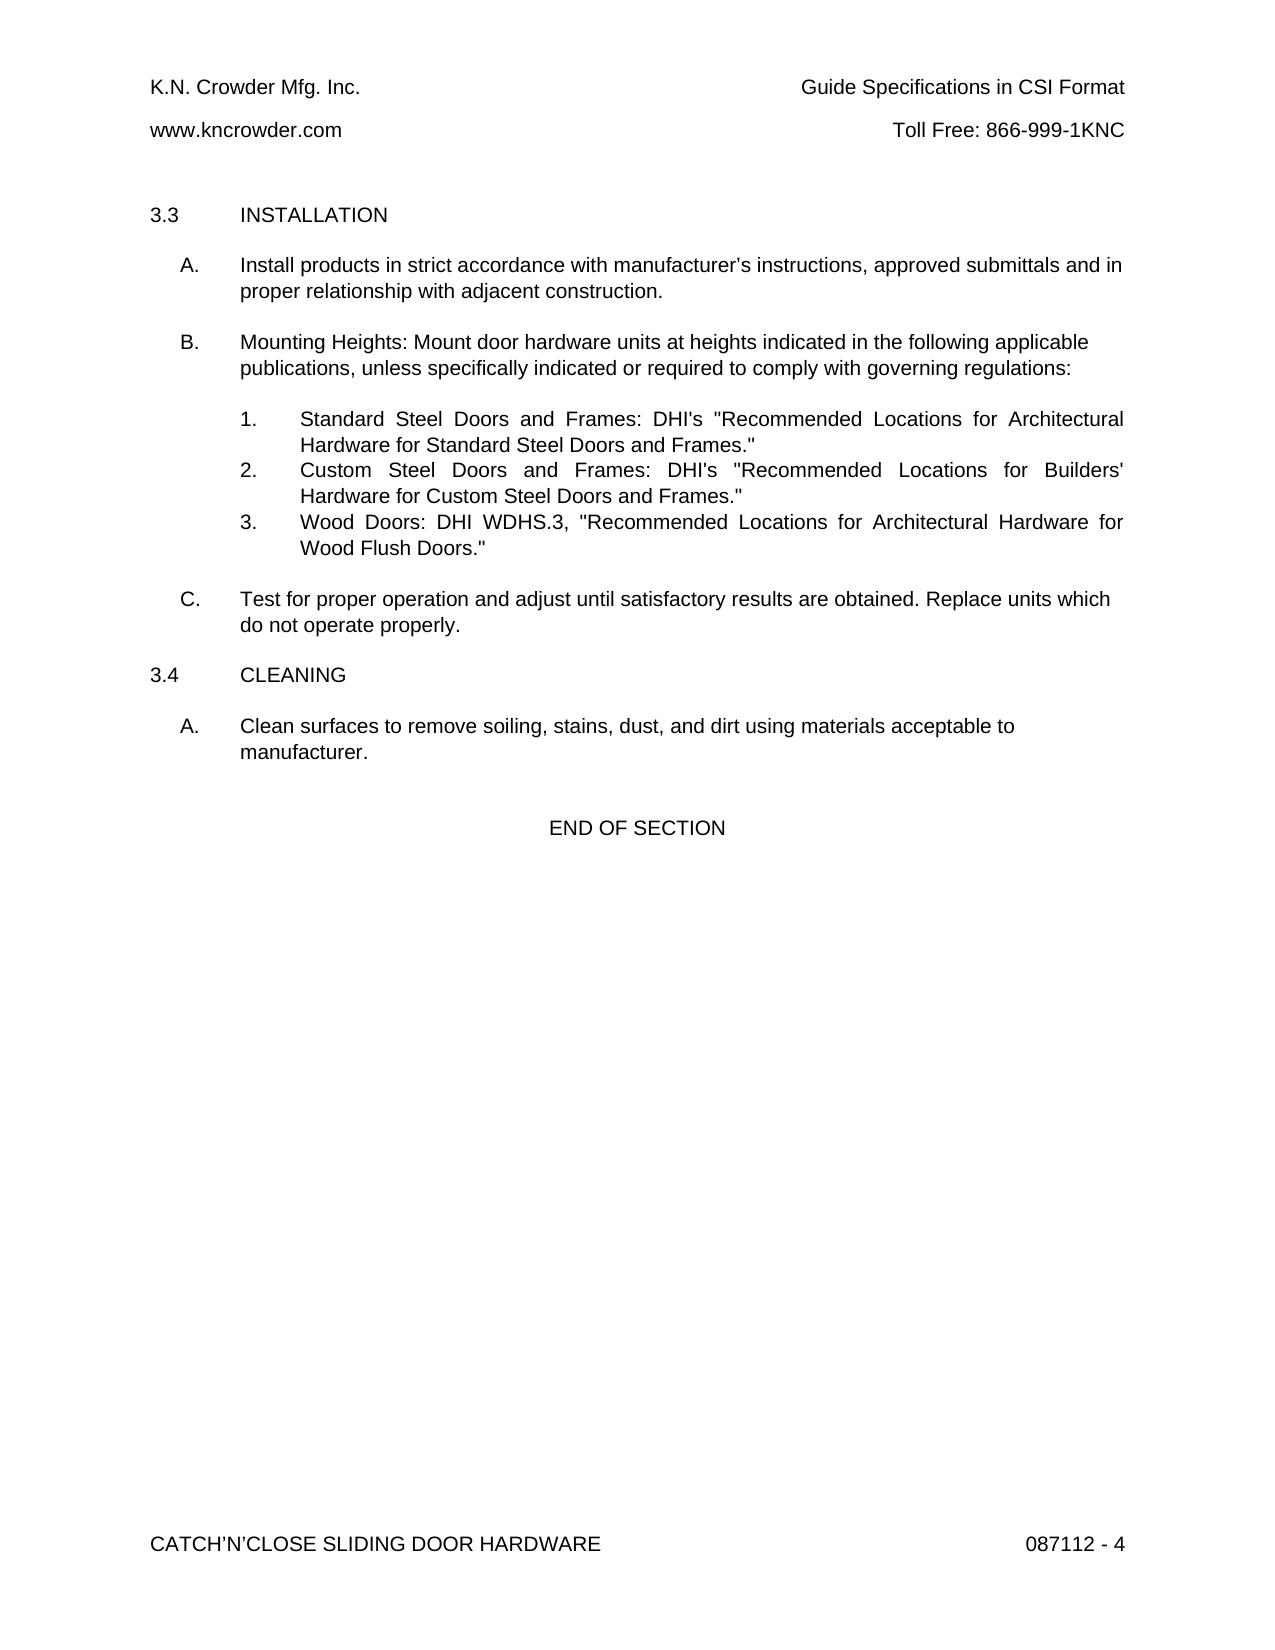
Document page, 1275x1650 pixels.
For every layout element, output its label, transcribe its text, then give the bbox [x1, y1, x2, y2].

text Custom Steel Doors and Frames: DHI's "Recommended Locations for Builders' Hardware for Custom Steel Doors and Frames." [240, 458, 1125, 508]
text Mounting Heights: Mount door hardware units at heights indicated in the following applicable publications, unless specifically indicated or required to comply with governing regulations: [180, 330, 1125, 380]
text CLEANING [150, 663, 1125, 687]
text Clean surfaces to remove soiling, stains, dust, and dirt using materials acceptable to manufacturer. [180, 714, 1125, 764]
text Test for proper operation and adjust until satisfactory results are obtained. Replace units which do not operate properly. [180, 587, 1125, 636]
text END OF SECTION [150, 816, 1125, 840]
text Install products in strict accordance with manufacturer’s instructions, approved submittals and in proper relationship with adjacent construction. [180, 253, 1125, 303]
text INSTALLATION [150, 202, 1125, 226]
text Wood Doors: DHI WDHS.3, "Recommended Locations for Architectural Hardware for Wood Flush Doors." [240, 510, 1125, 560]
text Standard Steel Doors and Frames: DHI's "Recommended Locations for Architectural Hardware for Standard Steel Doors and Frames." [240, 407, 1125, 456]
